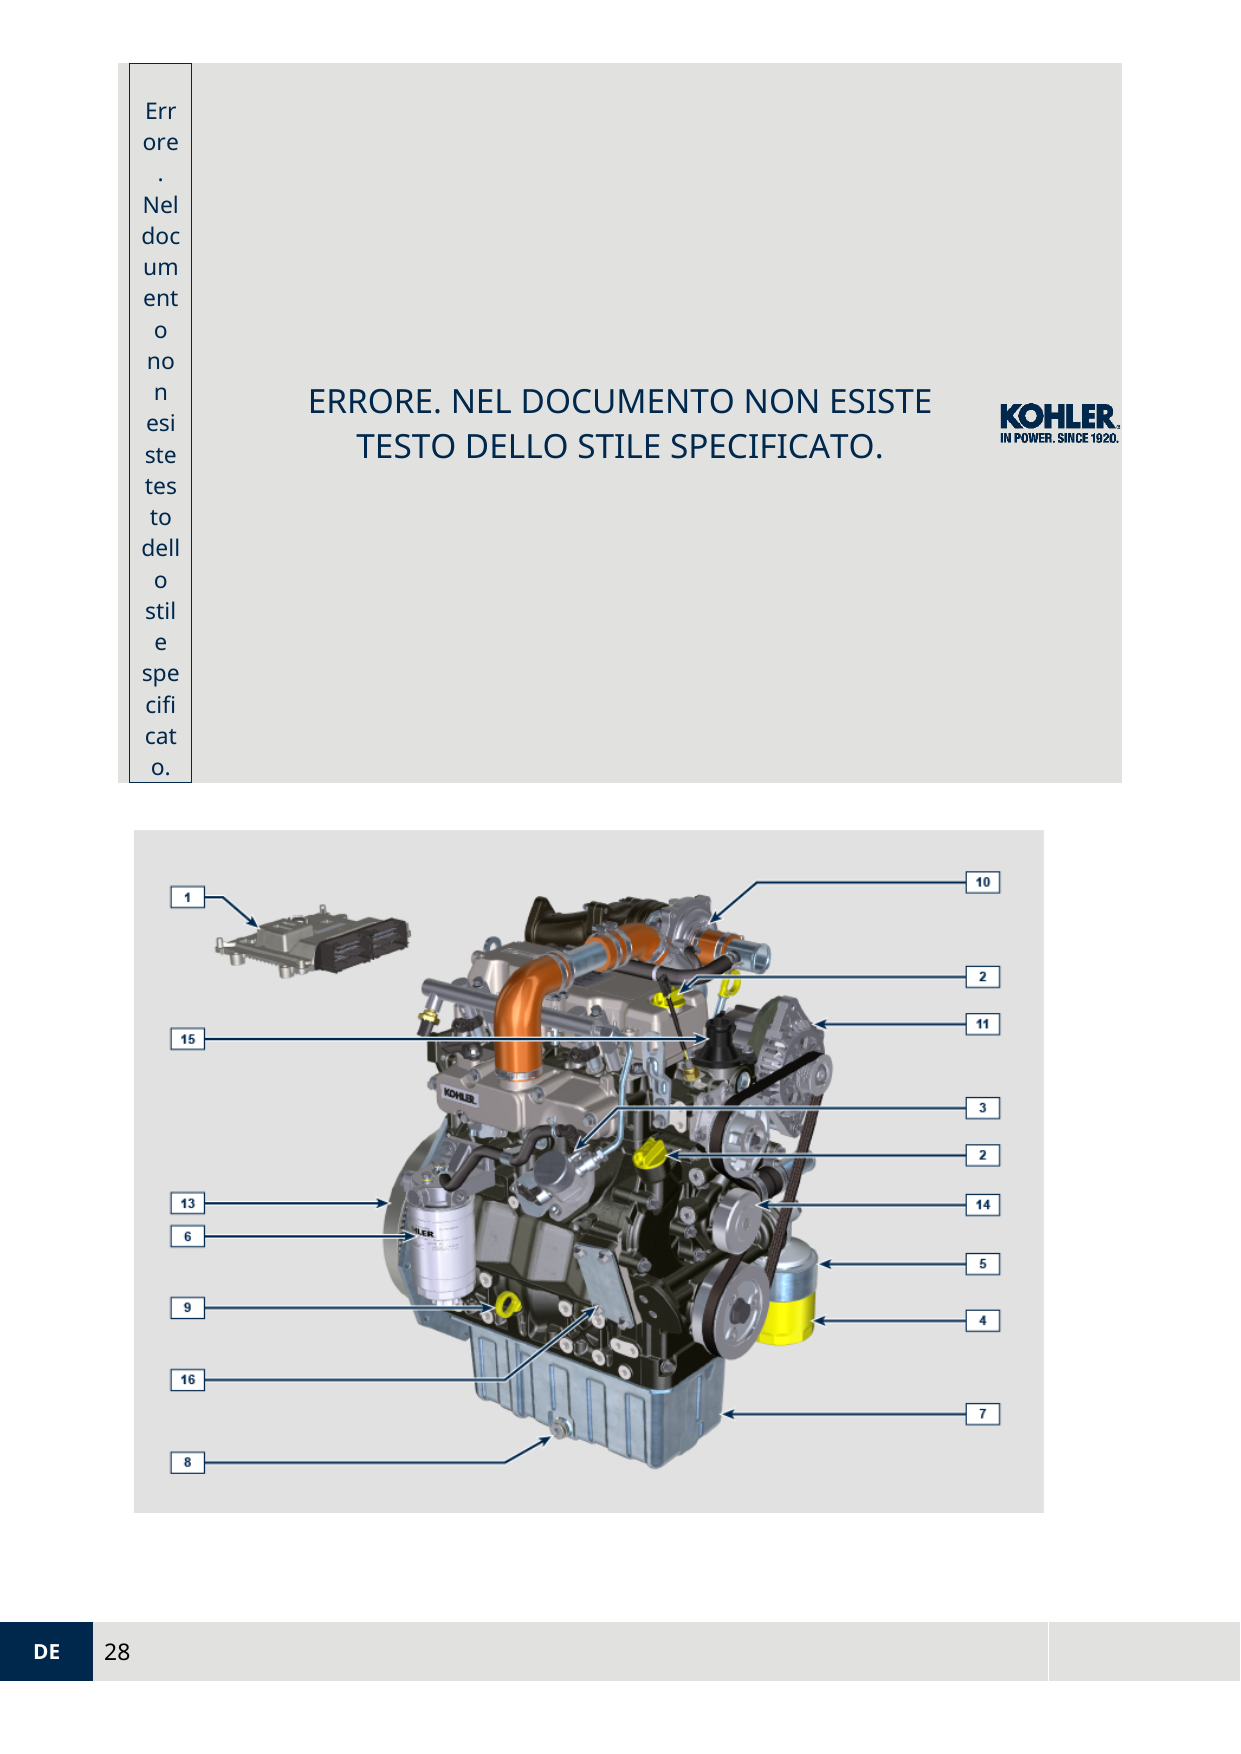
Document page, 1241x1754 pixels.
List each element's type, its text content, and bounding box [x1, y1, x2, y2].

table_header HINWEIS: Einige Komponenten dienen nur der Veranschaulichung, könnten Änderungen unterliegen oder nicht zum Lieferumfang von Kohler gehören . [118, 815, 1122, 1531]
picture [1000, 403, 1121, 443]
picture [133, 830, 1045, 1513]
